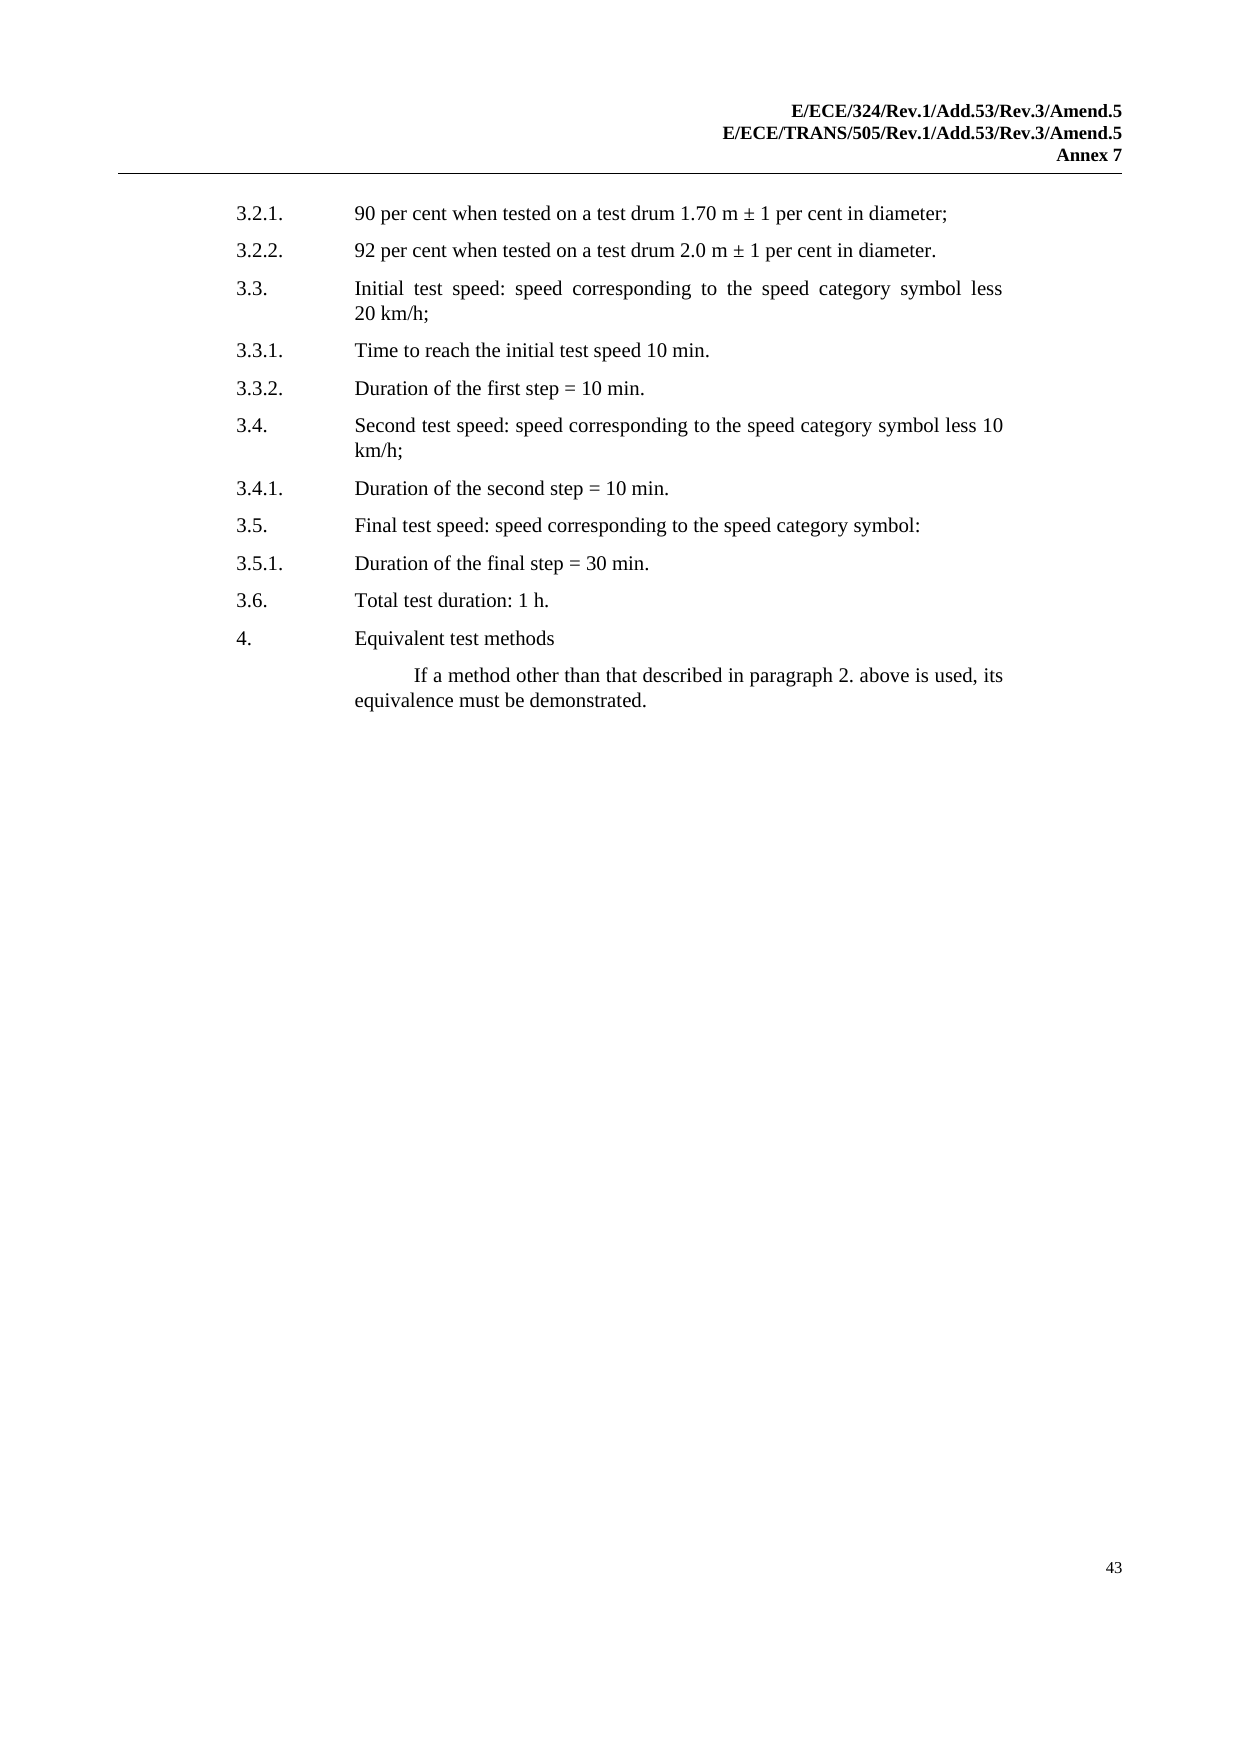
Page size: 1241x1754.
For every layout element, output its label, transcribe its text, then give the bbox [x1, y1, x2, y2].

text 3.4.1. Duration of the second step = 10 min. [236, 474, 1004, 499]
text 3.4. Second test speed: speed corresponding to the speed category symbol less 10 km/h; [236, 412, 1004, 462]
text 3.3.2. Duration of the first step = 10 min. [236, 374, 1004, 399]
text 3.3. Initial test speed: speed corresponding to the speed category symbol less 20 km/h; [236, 274, 1004, 324]
text 3.3.1. Time to reach the initial test speed 10 min. [236, 337, 1004, 362]
text 3.6. Total test duration: 1 h. [236, 587, 1004, 612]
text 4. Equivalent test methods [236, 624, 1004, 649]
text 3.2.1. 90 per cent when tested on a test drum 1.70 m ± 1 per cent in diameter; [236, 199, 1004, 224]
text 3.2.2. 92 per cent when tested on a test drum 2.0 m ± 1 per cent in diameter. [236, 237, 1004, 262]
text If a method other than that described in paragraph 2. above is used, its equivalence must be demonstrated. [236, 662, 1004, 712]
text 3.5. Final test speed: speed corresponding to the speed category symbol: [236, 512, 1004, 537]
text 3.5.1. Duration of the final step = 30 min. [236, 549, 1004, 574]
